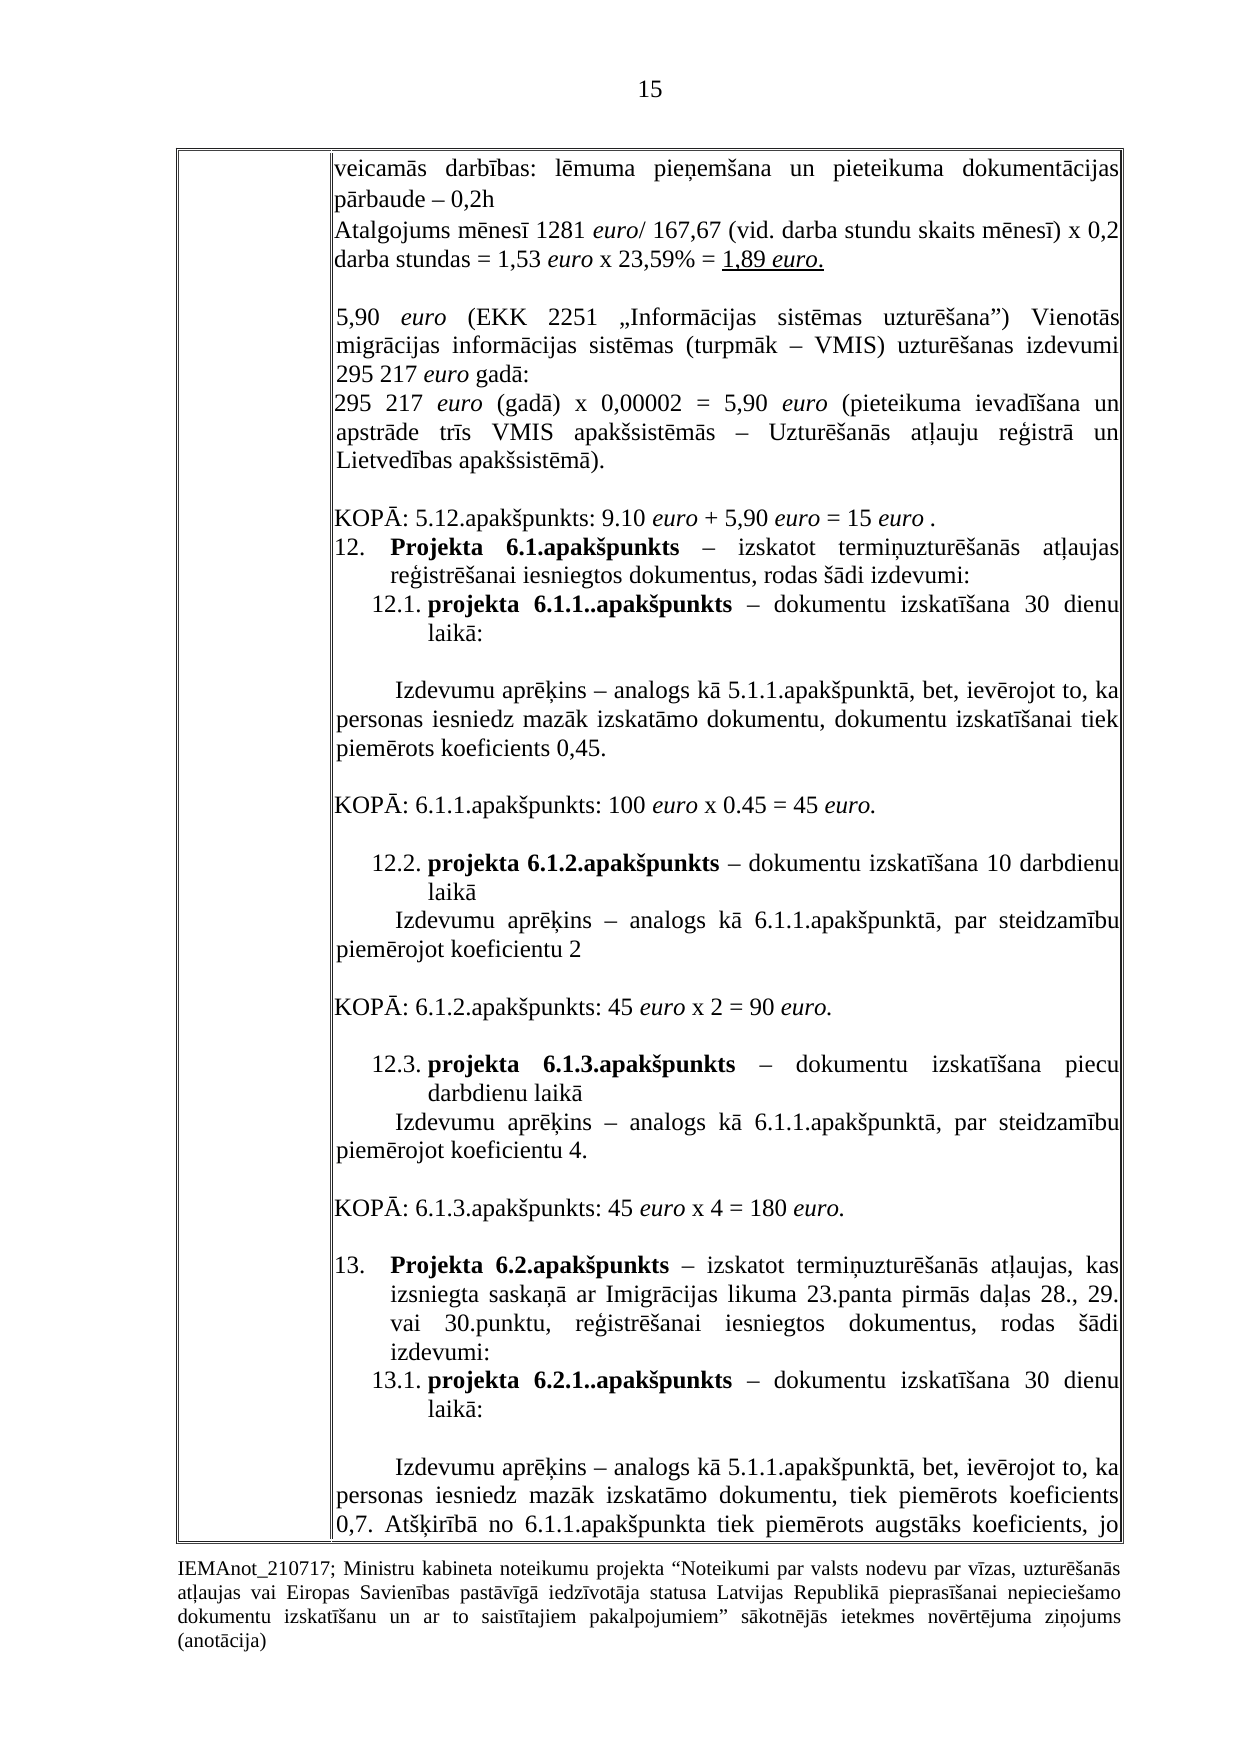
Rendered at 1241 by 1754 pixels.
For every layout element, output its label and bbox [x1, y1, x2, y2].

table_cell [179, 151, 331, 1541]
